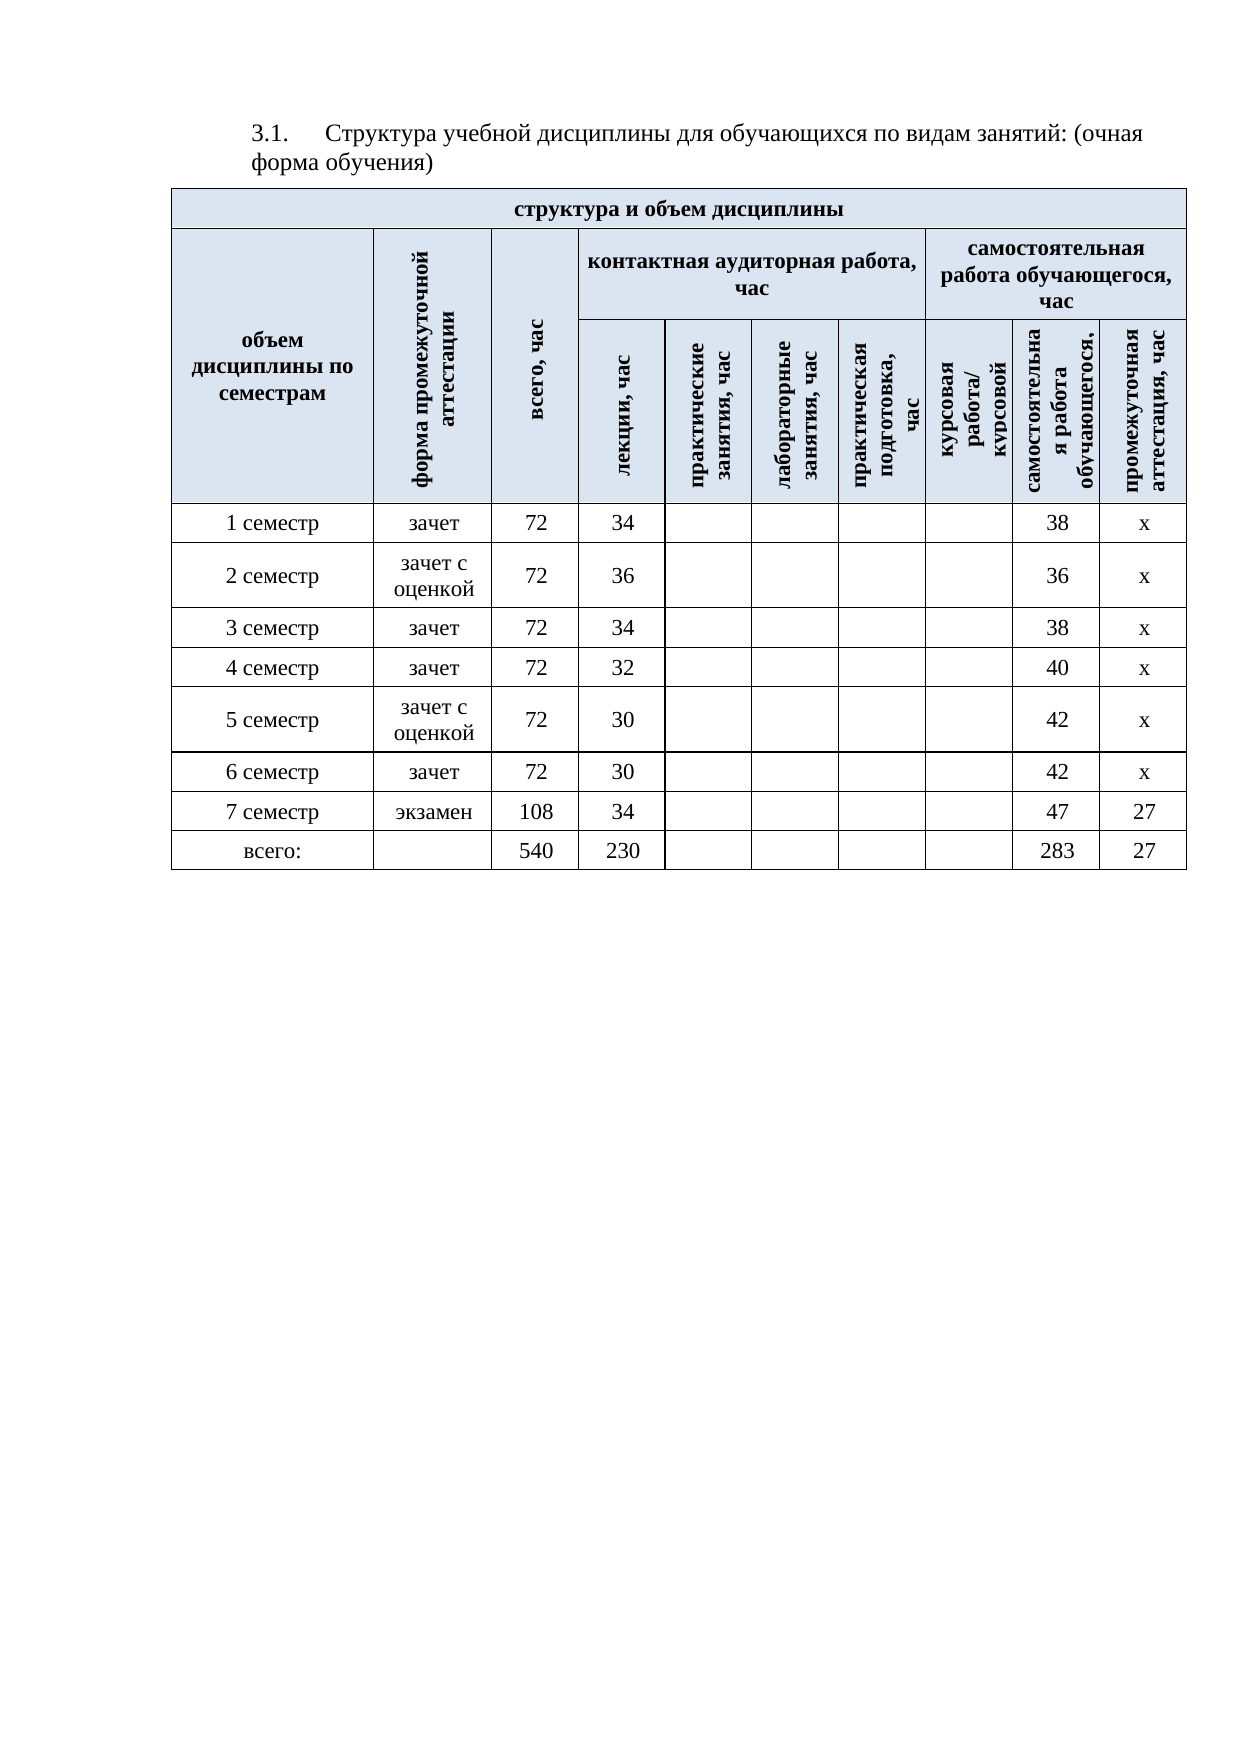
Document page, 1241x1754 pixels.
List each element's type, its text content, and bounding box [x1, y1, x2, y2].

table_cell х [1100, 648, 1186, 686]
table_cell 34 [579, 504, 664, 542]
table_cell [926, 792, 1012, 830]
table_cell 72 [492, 648, 578, 686]
table_cell 34 [579, 792, 664, 830]
table_cell 108 [492, 792, 578, 830]
table_cell зачет с оценкой [374, 687, 491, 751]
table_cell [839, 753, 925, 791]
table_cell зачет [374, 753, 491, 791]
table_cell зачет [374, 648, 491, 686]
table_cell х [1100, 753, 1186, 791]
table_cell [839, 831, 925, 869]
table_cell 2 семестр [172, 543, 373, 607]
table_cell [752, 648, 838, 686]
table_cell [926, 543, 1012, 607]
table_cell 47 [1013, 792, 1099, 830]
table_cell [839, 687, 925, 751]
table_cell контактная аудиторная работа, час [579, 229, 925, 319]
table_cell 34 [579, 608, 664, 647]
table_cell всего: [172, 831, 373, 869]
table_cell [839, 543, 925, 607]
table_cell х [1100, 687, 1186, 751]
table_cell практические занятия, час [666, 320, 751, 502]
table_cell 4 семестр [172, 648, 373, 686]
table_cell [926, 831, 1012, 869]
table_cell всего, час [492, 229, 578, 502]
table_cell [752, 792, 838, 830]
table_cell зачет с оценкой [374, 543, 491, 607]
table_cell практическая подготовка, час [839, 320, 925, 502]
table_cell 27 [1100, 792, 1186, 830]
table_cell [752, 687, 838, 751]
table_cell [926, 608, 1012, 647]
table_cell [926, 753, 1012, 791]
table_cell 72 [492, 504, 578, 542]
table_cell [752, 504, 838, 542]
table_cell [666, 608, 751, 647]
table_cell [666, 543, 751, 607]
table_cell лабораторные занятия, час [752, 320, 838, 502]
table_cell [839, 504, 925, 542]
table_cell 540 [492, 831, 578, 869]
table_cell курсовая работа/ курсовой проект [926, 320, 1012, 502]
table_cell [666, 687, 751, 751]
table_header структура и объем дисциплины [172, 189, 1186, 227]
table_cell 38 [1013, 504, 1099, 542]
table_cell [752, 608, 838, 647]
table_cell 36 [579, 543, 664, 607]
table_cell [666, 753, 751, 791]
table_cell 1 семестр [172, 504, 373, 542]
table_cell [752, 831, 838, 869]
table_cell объем дисциплины по семестрам [172, 229, 373, 502]
table_cell 283 [1013, 831, 1099, 869]
table_cell 30 [579, 687, 664, 751]
table_cell самостоятельная работа обучающегося, час [926, 229, 1186, 319]
table_cell 42 [1013, 687, 1099, 751]
table_cell [752, 543, 838, 607]
table_cell лекции, час [579, 320, 664, 502]
table_cell [666, 648, 751, 686]
table_cell форма промежуточной аттестации [374, 229, 491, 502]
table_cell [926, 504, 1012, 542]
table_cell 3 семестр [172, 608, 373, 647]
table_cell [839, 792, 925, 830]
table_cell зачет [374, 504, 491, 542]
table_cell 5 семестр [172, 687, 373, 751]
table_cell 38 [1013, 608, 1099, 647]
table_cell х [1100, 608, 1186, 647]
table_cell 32 [579, 648, 664, 686]
table_cell 27 [1100, 831, 1186, 869]
table_cell 72 [492, 543, 578, 607]
table_cell 42 [1013, 753, 1099, 791]
table_cell [926, 687, 1012, 751]
table_cell [752, 753, 838, 791]
table_cell х [1100, 504, 1186, 542]
table_cell 72 [492, 608, 578, 647]
table_cell [926, 648, 1012, 686]
table_cell 40 [1013, 648, 1099, 686]
table_cell [839, 608, 925, 647]
subtitle Структура учебной дисциплины для обучающихся по видам занятий: (очная форма обучения) [251, 118, 1181, 176]
table_cell [666, 792, 751, 830]
table_cell 6 семестр [172, 753, 373, 791]
table_cell [839, 648, 925, 686]
table_cell 7 семестр [172, 792, 373, 830]
table_cell 36 [1013, 543, 1099, 607]
table_cell [666, 831, 751, 869]
table_cell [374, 831, 491, 869]
table_cell х [1100, 543, 1186, 607]
table_cell промежуточная аттестация, час [1100, 320, 1186, 502]
table_cell 30 [579, 753, 664, 791]
table_cell самостоятельная работа обучающегося, час [1013, 320, 1099, 502]
table_cell [666, 504, 751, 542]
table_cell 230 [579, 831, 664, 869]
table_cell экзамен [374, 792, 491, 830]
table_cell 72 [492, 753, 578, 791]
table_cell зачет [374, 608, 491, 647]
table_cell 72 [492, 687, 578, 751]
